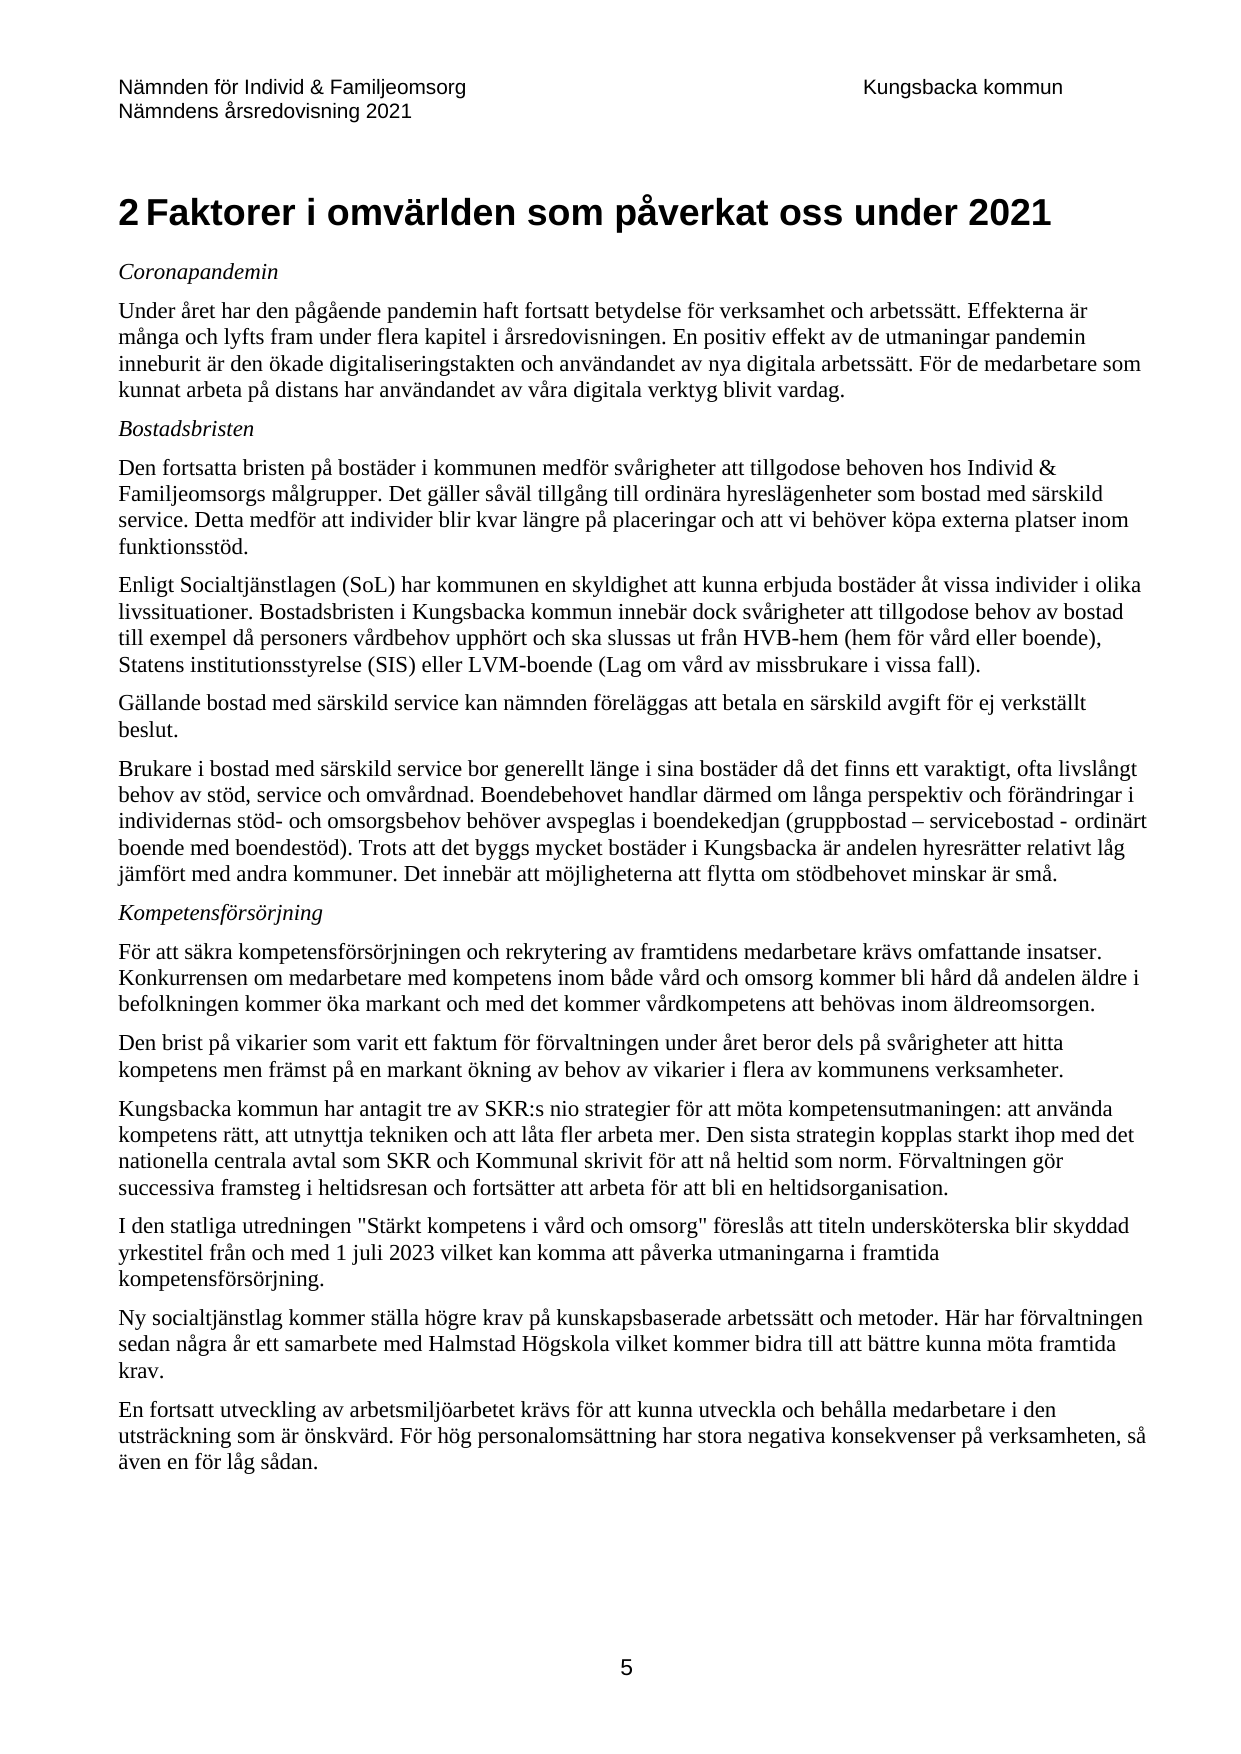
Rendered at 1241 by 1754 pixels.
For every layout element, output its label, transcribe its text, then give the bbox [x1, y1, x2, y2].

text Coronapandemin [118, 258, 1152, 284]
text I den statliga utredningen "Stärkt kompetens i vård och omsorg" föreslås att titeln undersköterska blir skyddad yrkestitel från och med 1 juli 2023 vilket kan komma att påverka utmaningarna i framtida kompetensförsörjning. [118, 1212, 1152, 1292]
text Kungsbacka kommun har antagit tre av SKR:s nio strategier för att möta kompetensutmaningen: att använda kompetens rätt, att utnyttja tekniken och att låta fler arbeta mer. Den sista strategin kopplas starkt ihop med det nationella centrala avtal som SKR och Kommunal skrivit för att nå heltid som norm. Förvaltningen gör successiva framsteg i heltidsresan och fortsätter att arbeta för att bli en heltidsorganisation. [118, 1094, 1152, 1200]
text En fortsatt utveckling av arbetsmiljöarbetet krävs för att kunna utveckla och behålla medarbetare i den utsträckning som är önskvärd. För hög personalomsättning har stora negativa konsekvenser på verksamheten, så även en för låg sådan. [118, 1396, 1152, 1475]
text Enligt Socialtjänstlagen (SoL) har kommunen en skyldighet att kunna erbjuda bostäder åt vissa individer i olika livssituationer. Bostadsbristen i Kungsbacka kommun innebär dock svårigheter att tillgodose behov av bostad till exempel då personers vårdbehov upphört och ska slussas ut från HVB-hem (hem för vård eller boende), Statens institutionsstyrelse (SIS) eller LVM-boende (Lag om vård av missbrukare i vissa fall). [118, 572, 1152, 677]
text Gällande bostad med särskild service kan nämnden föreläggas att betala en särskild avgift för ej verkställt beslut. [118, 689, 1152, 742]
text Bostadsbristen [118, 415, 1152, 441]
text Faktorer i omvärlden som påverkat oss under 2021 [118, 190, 1152, 233]
text Den brist på vikarier som varit ett faktum för förvaltningen under året beror dels på svårigheter att hitta kompetens men främst på en markant ökning av behov av vikarier i flera av kommunens verksamheter. [118, 1029, 1152, 1082]
text Kompetensförsörjning [118, 899, 1152, 925]
text För att säkra kompetensförsörjningen och rekrytering av framtidens medarbetare krävs omfattande insatser. Konkurrensen om medarbetare med kompetens inom både vård och omsorg kommer bli hård då andelen äldre i befolkningen kommer öka markant och med det kommer vårdkompetens att behövas inom äldreomsorgen. [118, 938, 1152, 1017]
text Den fortsatta bristen på bostäder i kommunen medför svårigheter att tillgodose behoven hos Individ & Familjeomsorgs målgrupper. Det gäller såväl tillgång till ordinära hyreslägenheter som bostad med särskild service. Detta medför att individer blir kvar längre på placeringar och att vi behöver köpa externa platser inom funktionsstöd. [118, 454, 1152, 559]
text Ny socialtjänstlag kommer ställa högre krav på kunskapsbaserade arbetssätt och metoder. Här har förvaltningen sedan några år ett samarbete med Halmstad Högskola vilket kommer bidra till att bättre kunna möta framtida krav. [118, 1304, 1152, 1383]
text Under året har den pågående pandemin haft fortsatt betydelse för verksamhet och arbetssätt. Effekterna är många och lyfts fram under flera kapitel i årsredovisningen. En positiv effekt av de utmaningar pandemin inneburit är den ökade digitaliseringstakten och användandet av nya digitala arbetssätt. För de medarbetare som kunnat arbeta på distans har användandet av våra digitala verktyg blivit vardag. [118, 297, 1152, 402]
text Brukare i bostad med särskild service bor generellt länge i sina bostäder då det finns ett varaktigt, ofta livslångt behov av stöd, service och omvårdnad. Boendebehovet handlar därmed om långa perspektiv och förändringar i individernas stöd- och omsorgsbehov behöver avspeglas i boendekedjan (gruppbostad – servicebostad - ordinärt boende med boendestöd). Trots att det byggs mycket bostäder i Kungsbacka är andelen hyresrätter relativt låg jämfört med andra kommuner. Det innebär att möjligheterna att flytta om stödbehovet minskar är små. [118, 755, 1152, 886]
